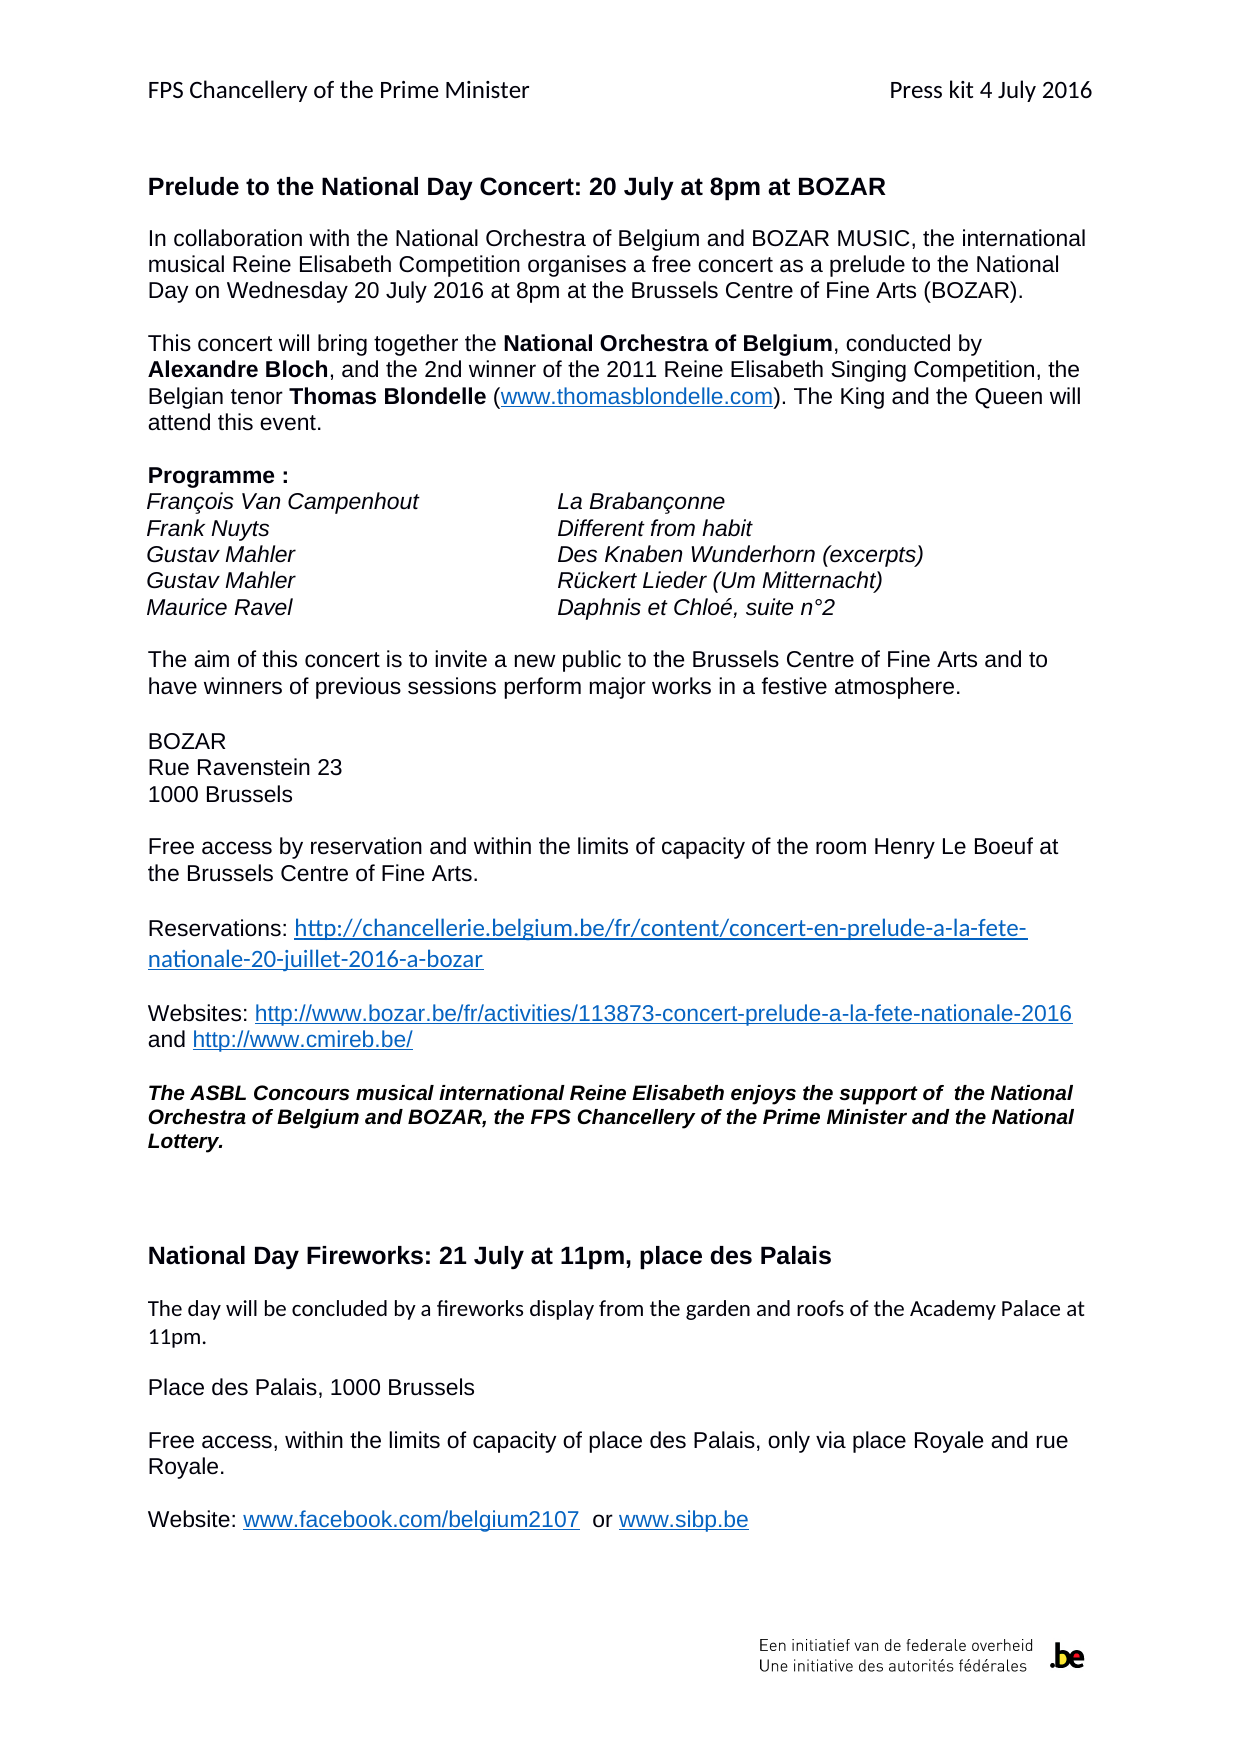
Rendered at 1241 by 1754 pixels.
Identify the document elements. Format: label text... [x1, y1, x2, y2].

picture [760, 1630, 1093, 1681]
table_cell Gustav Mahler [146, 567, 557, 594]
table_cell Des Knaben Wunderhorn (excerpts) [557, 541, 1091, 567]
table_header François Van Campenhout [146, 488, 557, 514]
text The day will be concluded by a fireworks display from the garden and roofs of the Academy Palace at 11pm. [148, 1294, 1093, 1350]
table_header La Brabançonne [557, 488, 1091, 514]
text Prelude to the National Day Concert: 20 July at 8pm at BOZAR [148, 172, 1093, 201]
text Reservations: http://chancellerie.belgium.be/fr/content/concert-en-prelude-a-la-fete-nationale-20-juillet-2016-a-bozar [148, 912, 1093, 973]
text The aim of this concert is to invite a new public to the Brussels Centre of Fine Arts and to have winners of previous sessions perform major works in a festive atmosphere. [148, 620, 1093, 728]
text 1000 Brussels [148, 781, 1093, 807]
table_cell Daphnis et Chloé, suite n°2 [557, 594, 1091, 620]
table_cell Gustav Mahler [146, 541, 557, 567]
text Websites: http://www.bozar.be/fr/activities/113873-concert-prelude-a-la-fete-nationale-2016 and http://www.cmireb.be/ [148, 1000, 1093, 1052]
text In collaboration with the National Orchestra of Belgium and BOZAR MUSIC, the international musical Reine Elisabeth Competition organises a free concert as a prelude to the National Day on Wednesday 20 July 2016 at 8pm at the Brussels Centre of Fine Arts (BOZAR). This concert will bring together the National Orchestra of Belgium, conducted by Alexandre Bloch, and the 2nd winner of the 2011 Reine Elisabeth Singing Competition, the Belgian tenor Thomas Blondelle (www.thomasblondelle.com). The King and the Queen will attend this event. [148, 225, 1093, 436]
text Rue Ravenstein 23 [148, 754, 1093, 781]
table_cell Maurice Ravel [146, 594, 557, 620]
text National Day Fireworks: 21 July at 11pm, place des Palais [148, 1241, 1093, 1270]
table_cell Frank Nuyts [146, 515, 557, 541]
text Website: www.facebook.com/belgium2107 or www.sibp.be [148, 1506, 1093, 1532]
text The ASBL Concours musical international Reine Elisabeth enjoys the support of the National Orchestra of Belgium and BOZAR, the FPS Chancellery of the Prime Minister and the National Lottery. [148, 1081, 1093, 1153]
table_cell Different from habit [557, 515, 1091, 541]
text BOZAR [148, 728, 1093, 754]
text Free access, within the limits of capacity of place des Palais, only via place Royale and rue Royale. [148, 1427, 1093, 1479]
text Free access by reservation and within the limits of capacity of the room Henry Le Boeuf at the Brussels Centre of Fine Arts. [148, 833, 1093, 886]
text Place des Palais, 1000 Brussels [148, 1374, 1093, 1401]
table_cell Rückert Lieder (Um Mitternacht) [557, 567, 1091, 594]
text Programme : [148, 462, 1093, 488]
